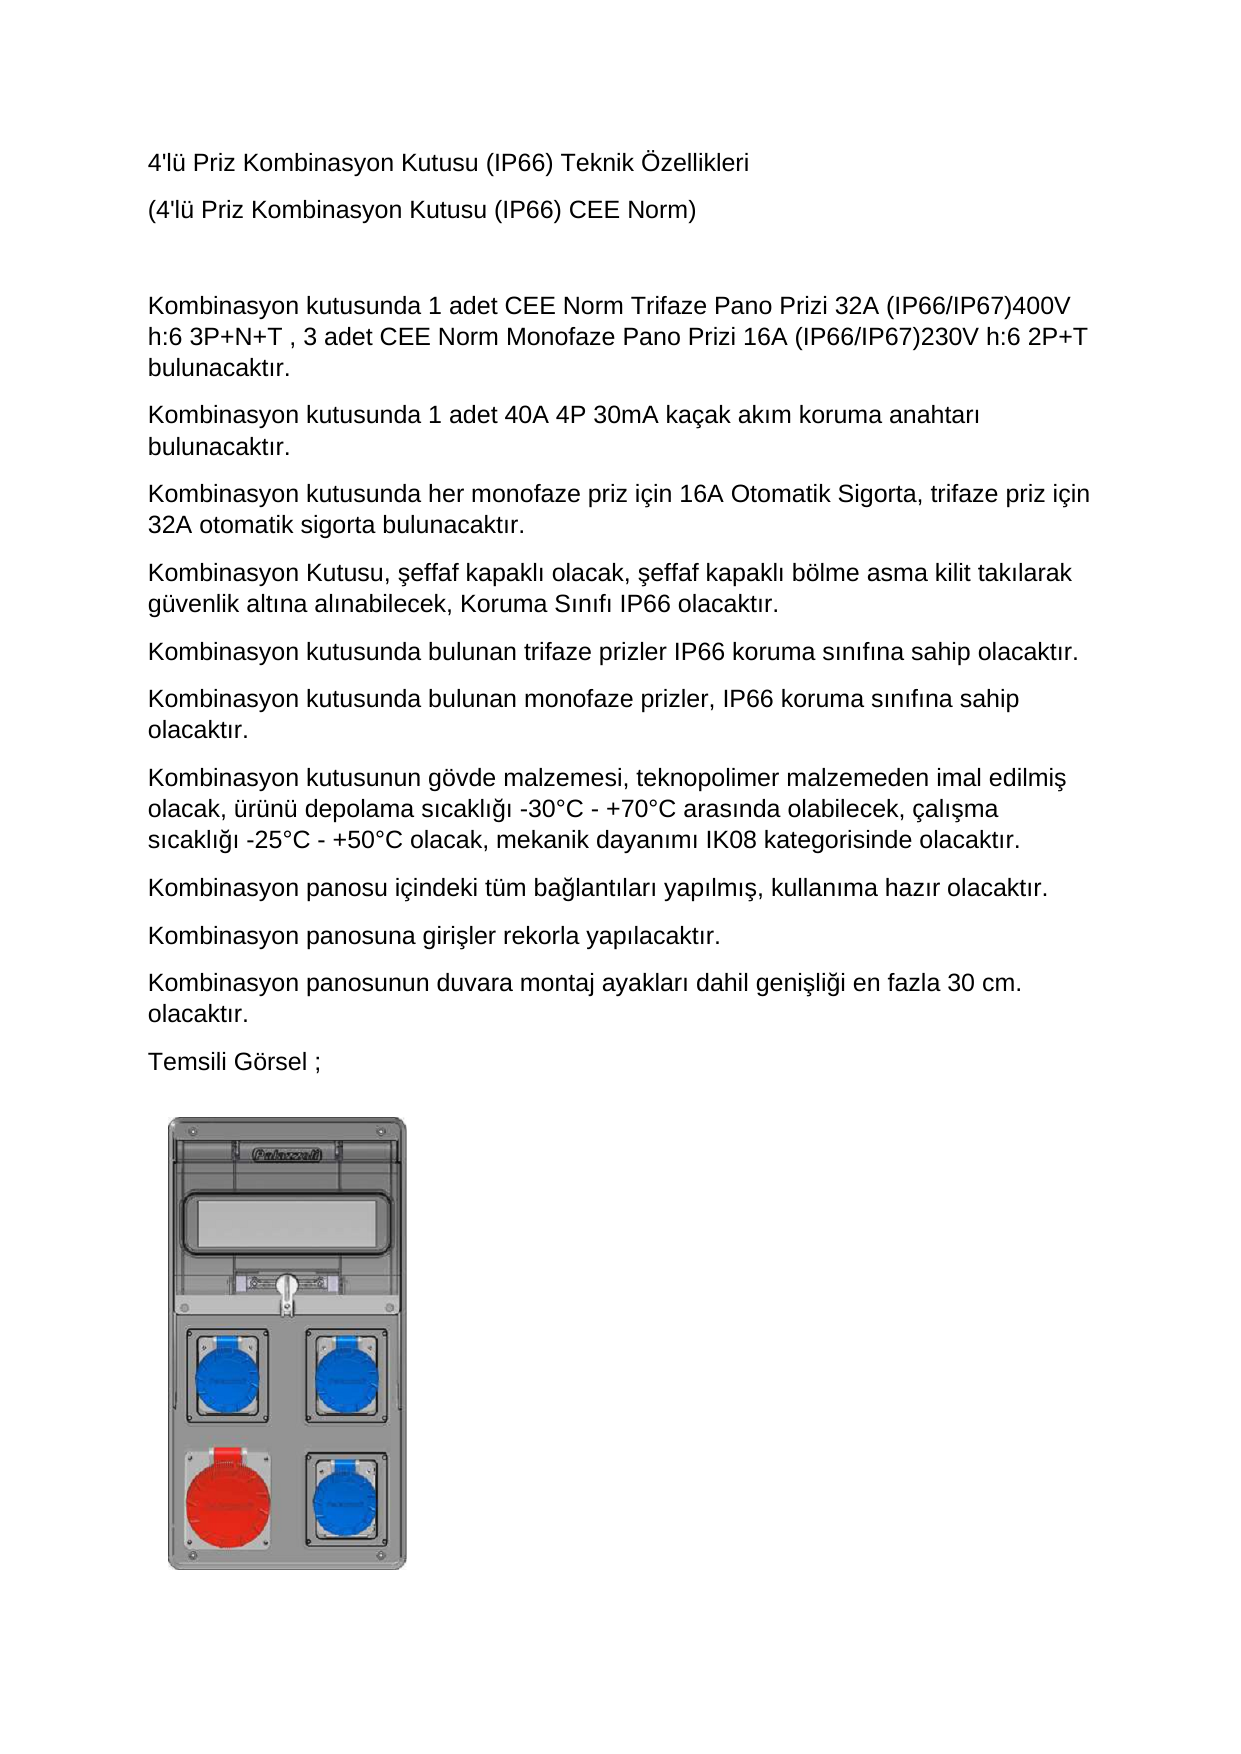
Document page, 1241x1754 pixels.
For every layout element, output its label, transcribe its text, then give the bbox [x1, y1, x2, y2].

text Kombinasyon panosunun duvara montaj ayakları dahil genişliği en fazla 30 cm. olacaktır. [148, 968, 1093, 1028]
text Temsili Görsel ; [148, 1047, 1093, 1076]
text Kombinasyon panosuna girişler rekorla yapılacaktır. [148, 921, 1093, 949]
text Kombinasyon kutusunda bulunan trifaze prizler IP66 koruma sınıfına sahip olacaktır. [148, 637, 1093, 666]
text Kombinasyon kutusunda 1 adet 40A 4P 30mA kaçak akım koruma anahtarı bulunacaktır. [148, 401, 1093, 460]
text Kombinasyon panosu içindeki tüm bağlantıları yapılmış, kullanıma hazır olacaktır. [148, 873, 1093, 902]
text Kombinasyon kutusunun gövde malzemesi, teknopolimer malzemeden imal edilmiş olacak, ürünü depolama sıcaklığı -30°C - +70°C arasında olabilecek, çalışma sıcaklığı -25°C - +50°C olacak, mekanik dayanımı IK08 kategorisinde olacaktır. [148, 763, 1093, 854]
text Kombinasyon kutusunda 1 adet CEE Norm Trifaze Pano Prizi 32A (IP66/IP67)400V h:6 3P+N+T , 3 adet CEE Norm Monofaze Pano Prizi 16A (IP66/IP67)230V h:6 2P+T bulunacaktır. [148, 291, 1093, 382]
text Kombinasyon kutusunda bulunan monofaze prizler, IP66 koruma sınıfına sahip olacaktır. [148, 684, 1093, 744]
picture [147, 1095, 434, 1585]
text 4'lü Priz Kombinasyon Kutusu (IP66) Teknik Özellikleri [148, 148, 1093, 176]
text Kombinasyon kutusunda her monofaze priz için 16A Otomatik Sigorta, trifaze priz için 32A otomatik sigorta bulunacaktır. [148, 479, 1093, 539]
text (4'lü Priz Kombinasyon Kutusu (IP66) CEE Norm) [148, 195, 1093, 224]
text Kombinasyon Kutusu, şeffaf kapaklı olacak, şeffaf kapaklı bölme asma kilit takılarak güvenlik altına alınabilecek, Koruma Sınıfı IP66 olacaktır. [148, 558, 1093, 618]
